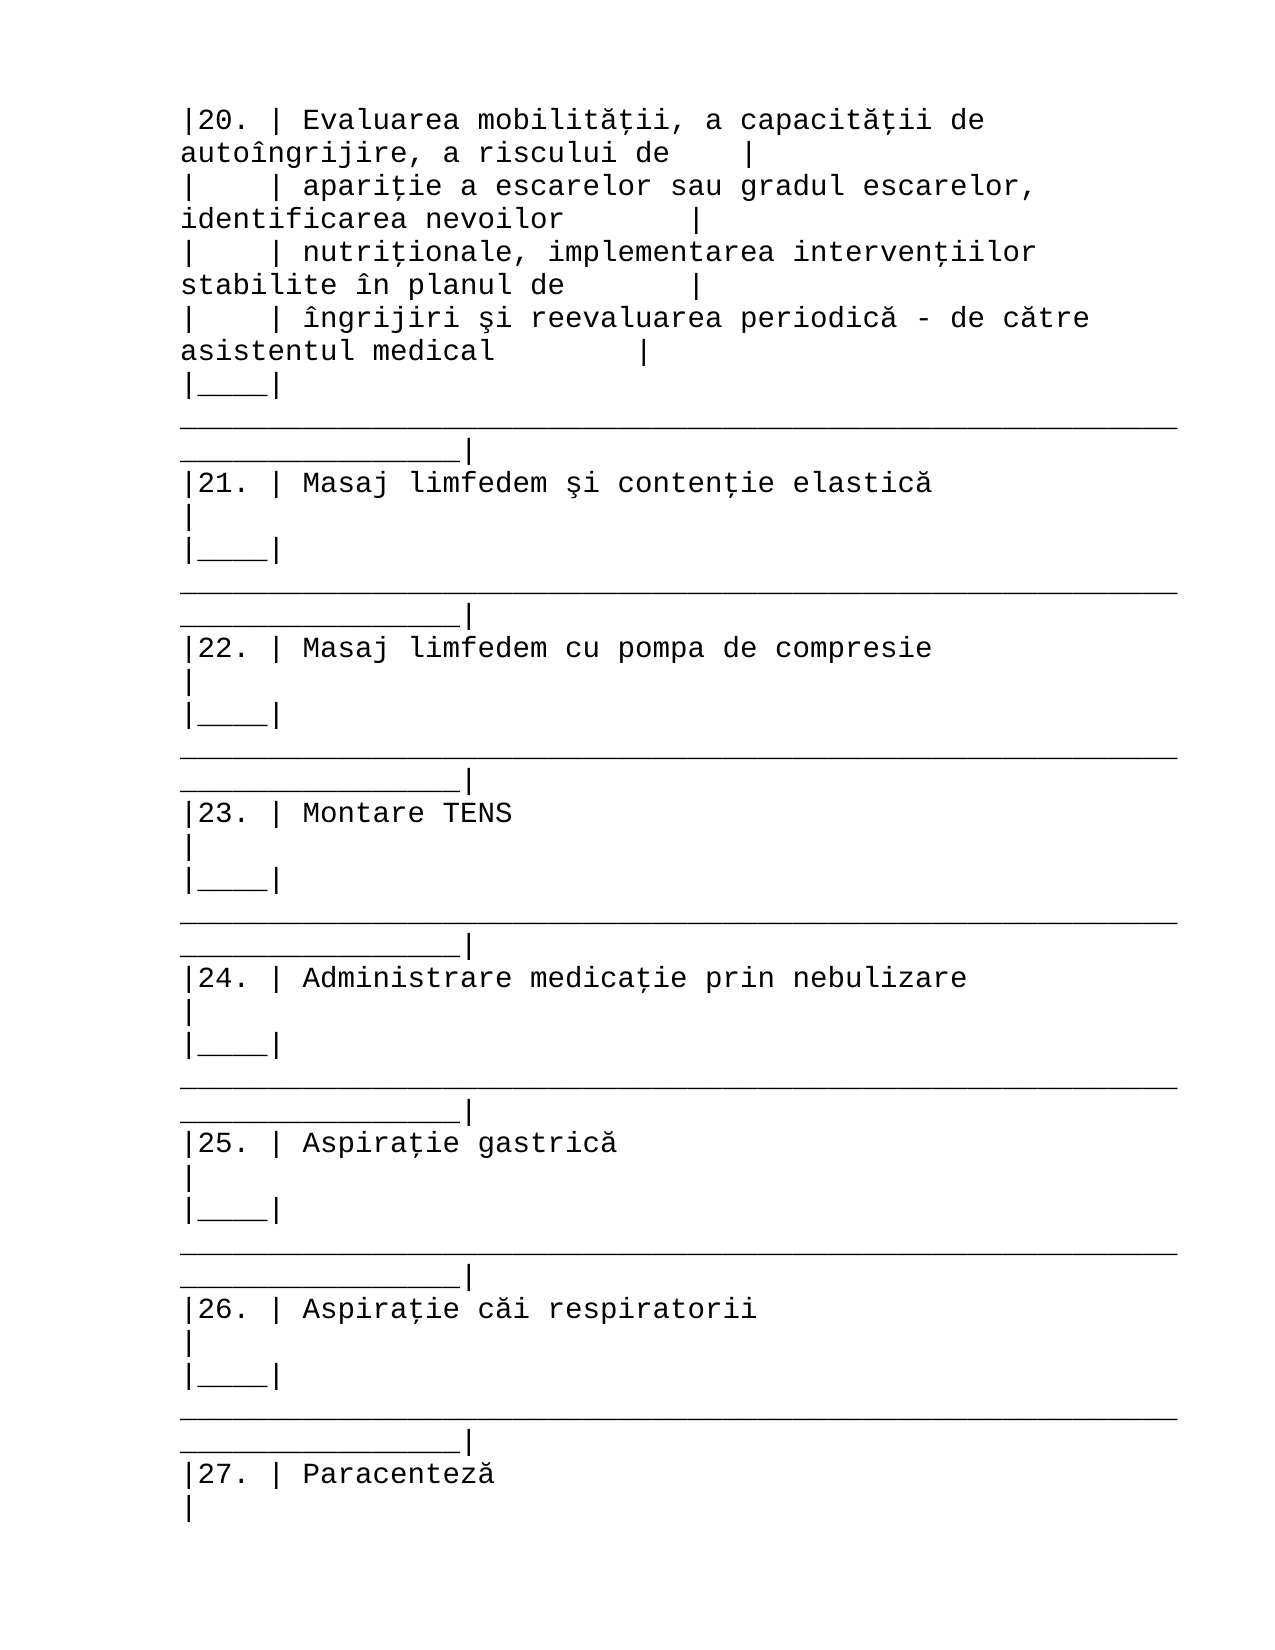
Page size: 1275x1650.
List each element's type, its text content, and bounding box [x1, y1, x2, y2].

text |____|_________________________________________________________________________| [180, 699, 1185, 798]
text |20. | Evaluarea mobilităţii, a capacităţii de autoîngrijire, a riscului de | [180, 105, 1185, 171]
text |25. | Aspiraţie gastrică | [180, 1129, 1185, 1195]
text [180, 1360, 1185, 1459]
text |____|_________________________________________________________________________| [180, 864, 1185, 963]
text |____|_________________________________________________________________________| [180, 534, 1185, 633]
text |21. | Masaj limfedem şi contenţie elastică | [180, 468, 1185, 534]
text |27. | Paracenteză | [180, 1459, 1185, 1525]
text | | îngrijiri şi reevaluarea periodică - de către asistentul medical | [180, 303, 1185, 369]
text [180, 1195, 1185, 1294]
text | | apariţie a escarelor sau gradul escarelor, identificarea nevoilor | [180, 171, 1185, 237]
text |24. | Administrare medicaţie prin nebulizare | [180, 963, 1185, 1029]
text |____|_________________________________________________________________________| [180, 369, 1185, 468]
text |22. | Masaj limfedem cu pompa de compresie | [180, 633, 1185, 699]
text |23. | Montare TENS | [180, 798, 1185, 864]
text | | nutriţionale, implementarea intervenţiilor stabilite în planul de | [180, 237, 1185, 303]
text |26. | Aspiraţie căi respiratorii | [180, 1294, 1185, 1360]
text |____|_________________________________________________________________________| [180, 1029, 1185, 1129]
